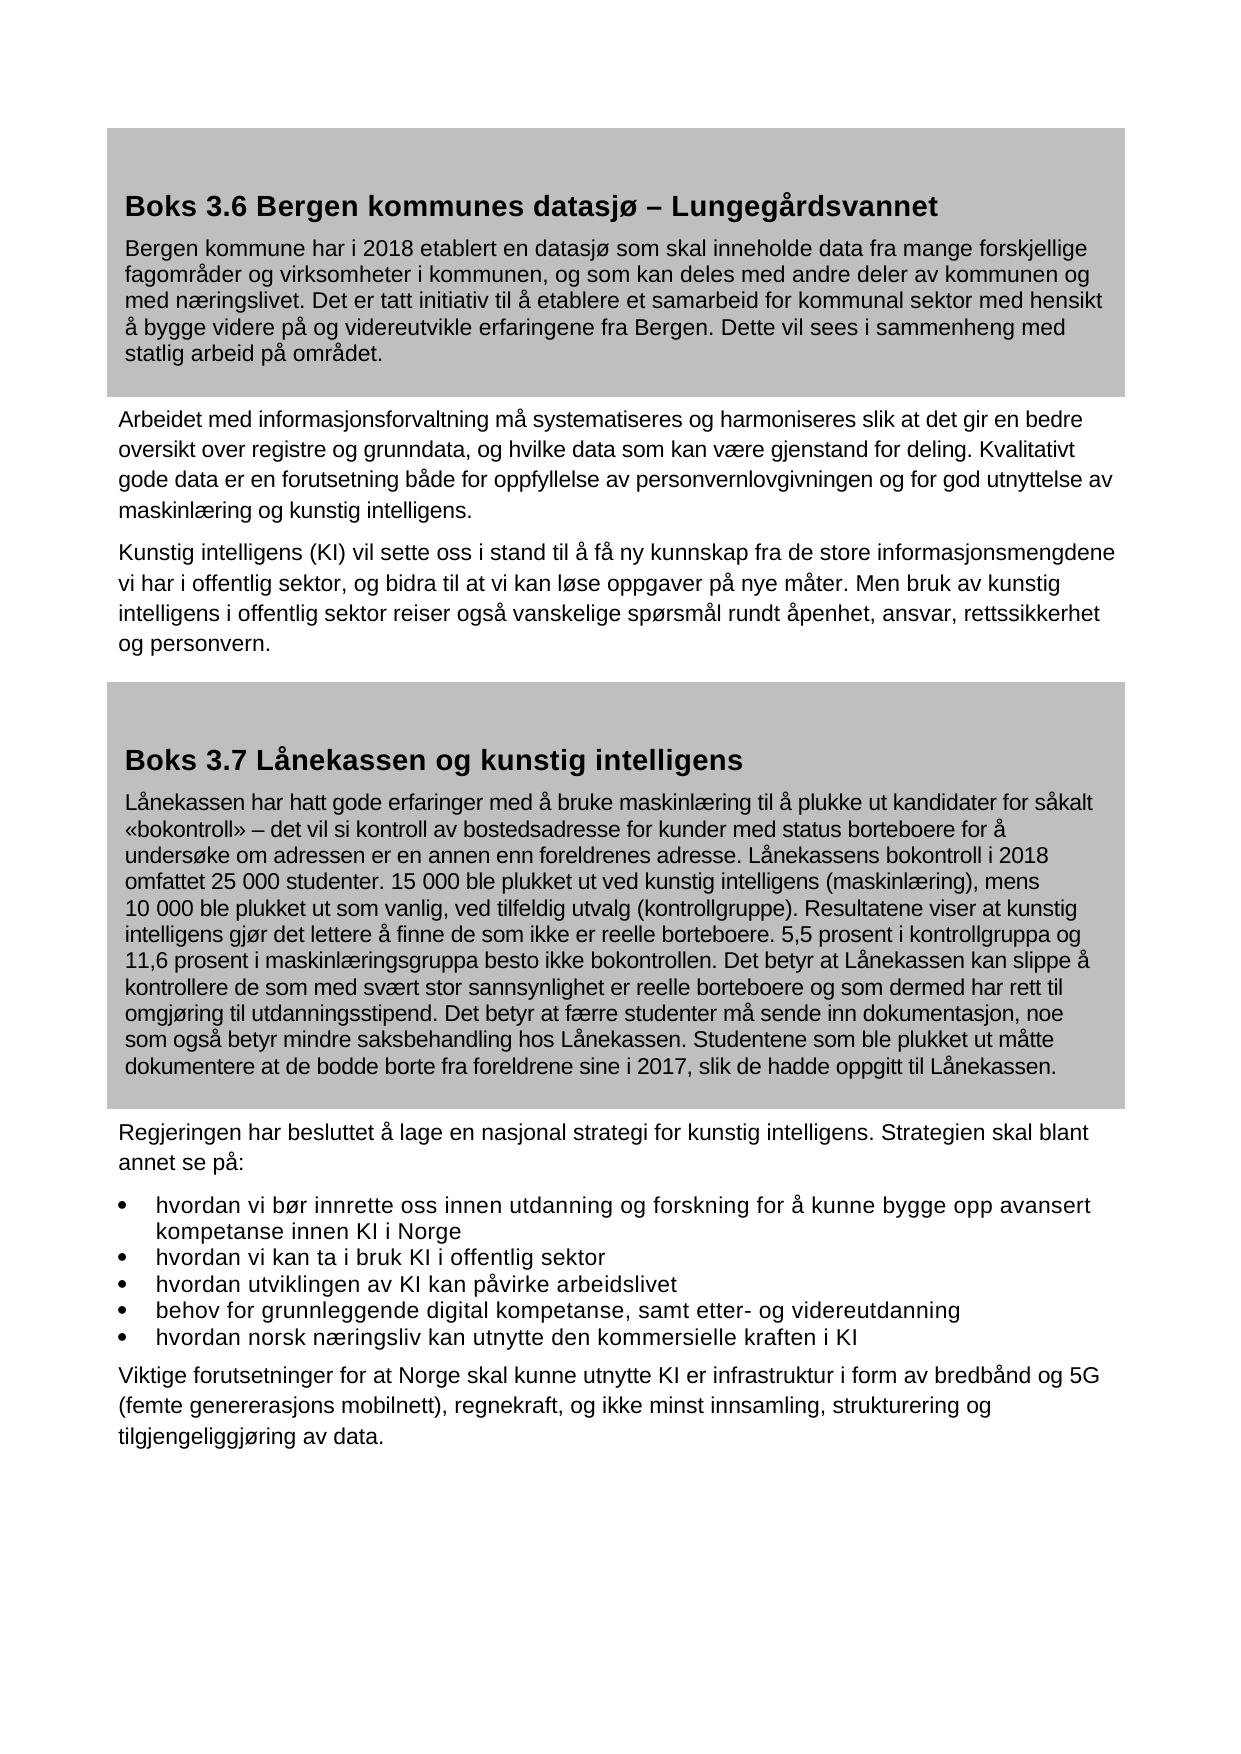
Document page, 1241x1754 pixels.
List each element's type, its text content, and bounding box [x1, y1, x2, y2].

list hvordan vi kan ta i bruk KI i offentlig sektor [118, 1244, 1122, 1271]
text Regjeringen har besluttet å lage en nasjonal strategi for kunstig intelligens. Strategien skal blant annet se på: [118, 1119, 1122, 1175]
list hvordan norsk næringsliv kan utnytte den kommersielle kraften i KI [118, 1323, 1122, 1350]
text Viktige forutsetninger for at Norge skal kunne utnytte KI er infrastruktur i form av bredbånd og 5G (femte genererasjons mobilnett), regnekraft, og ikke minst innsamling, strukturering og tilgjengeliggjøring av data. [118, 1362, 1122, 1449]
list behov for grunnleggende digital kompetanse, samt etter- og videreutdanning [118, 1297, 1122, 1323]
table_header Boks 3.6 Bergen kommunes datasjø – Lungegårdsvannet Bergen kommune har i 2018 etablert en datasjø som skal inneholde data fra mange forskjellige fagområder og virksomheter i kommunen, og som kan deles med andre deler av kommunen og med næringslivet. Det er tatt initiativ til å etablere et samarbeid for kommunal sektor med hensikt å bygge videre på og videreutvikle erfaringene fra Bergen. Dette vil sees i sammenheng med statlig arbeid på området. [107, 128, 1125, 397]
table_header Boks 3.7 Lånekassen og kunstig intelligens Lånekassen har hatt gode erfaringer med å bruke maskinlæring til å plukke ut kandidater for såkalt «bokontroll» – det vil si kontroll av bostedsadresse for kunder med status borteboere for å undersøke om adressen er en annen enn foreldrenes adresse. Lånekassens bokontroll i 2018 omfattet 25 000 studenter. 15 000 ble plukket ut ved kunstig intelligens (maskinlæring), mens 10 000 ble plukket ut som vanlig, ved tilfeldig utvalg (kontrollgruppe). Resultatene viser at kunstig intelligens gjør det lettere å finne de som ikke er reelle borteboere. 5,5 prosent i kontrollgruppa og 11,6 prosent i maskinlæringsgruppa besto ikke bokontrollen. Det betyr at Lånekassen kan slippe å kontrollere de som med svært stor sannsynlighet er reelle borteboere og som dermed har rett til omgjøring til utdanningsstipend. Det betyr at færre studenter må sende inn dokumentasjon, noe som også betyr mindre saks­behandling hos Lånekassen. Studentene som ble plukket ut måtte dokumentere at de bodde borte fra foreldrene sine i 2017, slik de hadde oppgitt til Lånekassen. [107, 682, 1125, 1109]
text Kunstig intelligens (KI) vil sette oss i stand til å få ny kunnskap fra de store informasjonsmengdene vi har i offentlig sektor, og bidra til at vi kan løse oppgaver på nye måter. Men bruk av kunstig intelligens i offentlig sektor reiser også vanskelige spørsmål rundt åpenhet, ansvar, rettssikkerhet og personvern. [118, 539, 1122, 656]
text Arbeidet med informasjonsforvaltning må systematiseres og harmoniseres slik at det gir en bedre oversikt over registre og grunndata, og hvilke data som kan være gjenstand for deling. Kvalitativt gode data er en forutsetning både for oppfyllelse av personvernlovgivningen og for god utnyttelse av maskinlæring og kunstig intelligens. [118, 406, 1122, 523]
list hvordan vi bør innrette oss innen utdanning og forskning for å kunne bygge opp avansert kompetanse innen KI i Norge [118, 1192, 1122, 1244]
list hvordan utviklingen av KI kan påvirke arbeidslivet [118, 1271, 1122, 1297]
